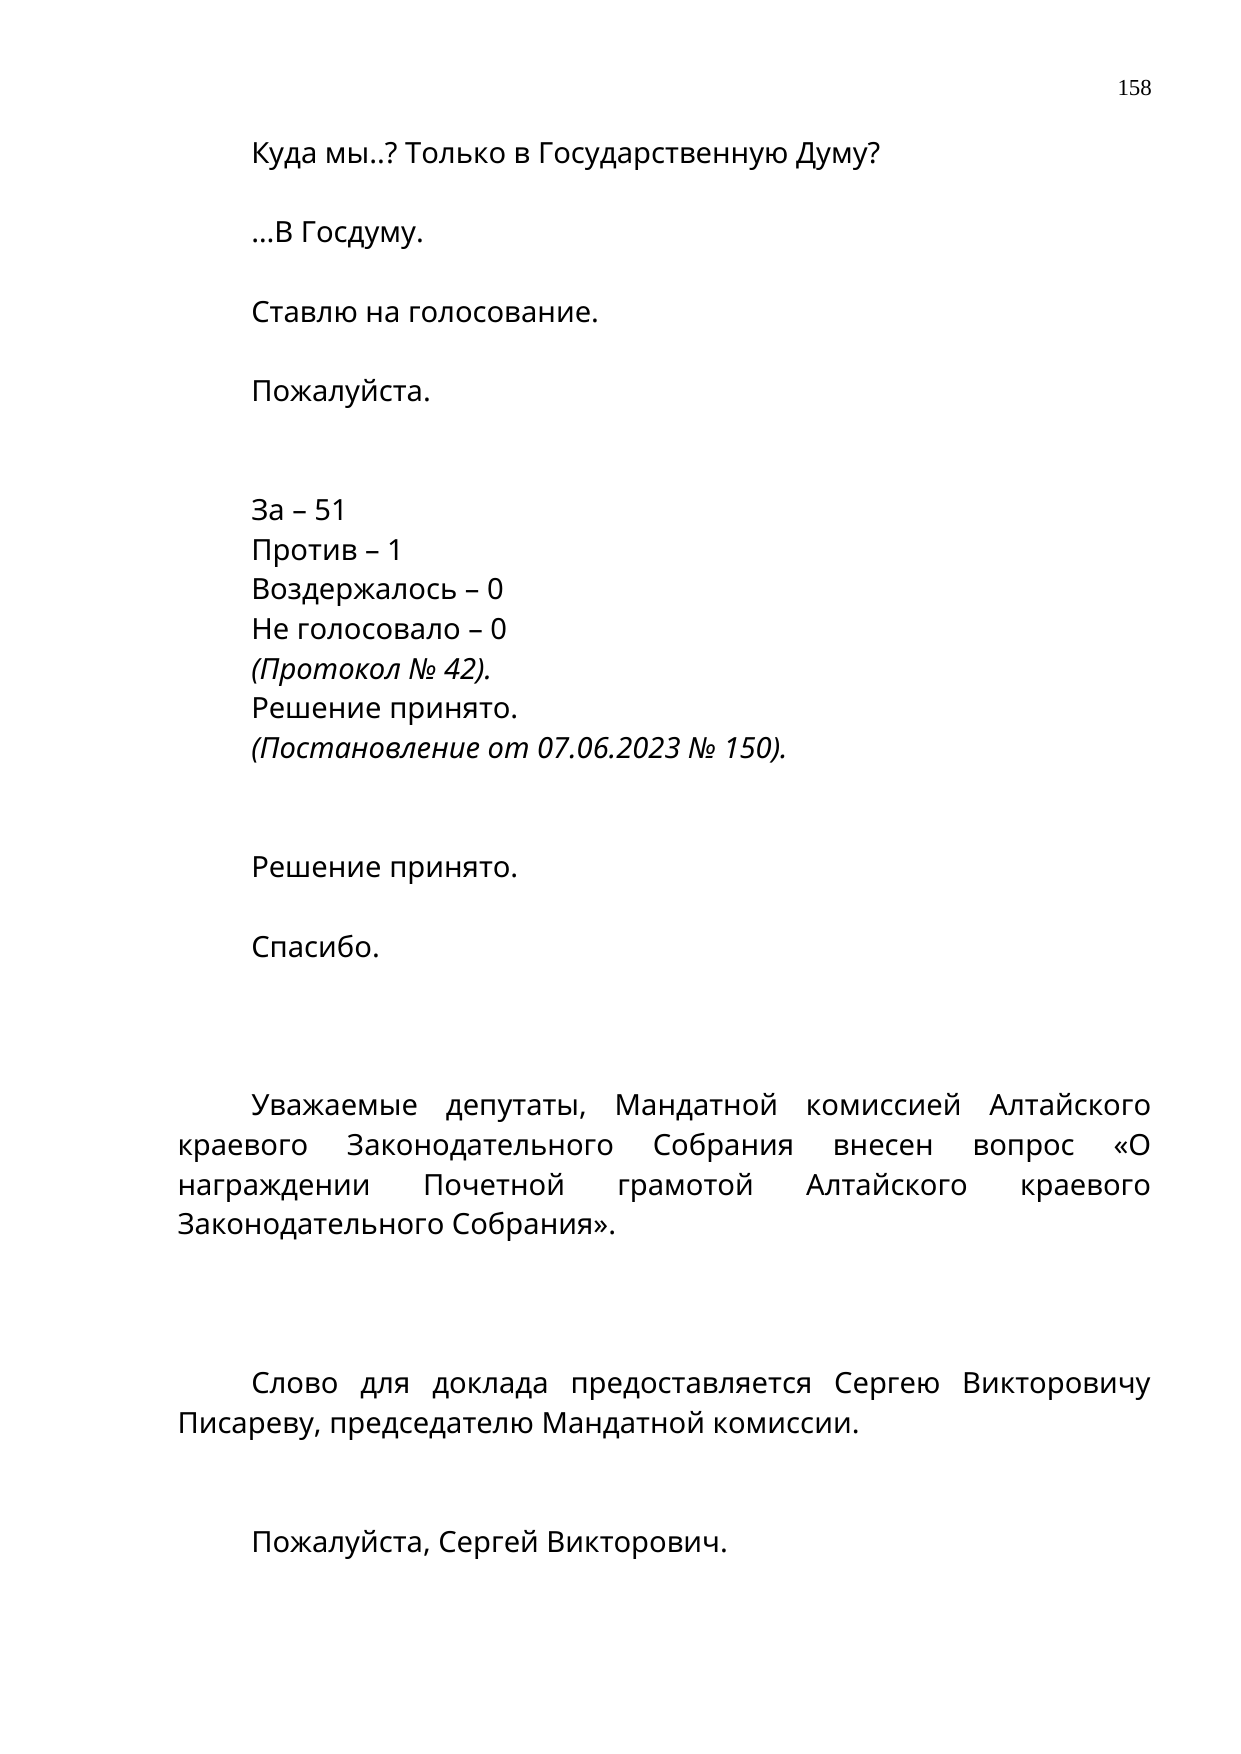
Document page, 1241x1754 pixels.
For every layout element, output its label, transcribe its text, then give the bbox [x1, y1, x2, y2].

text Решение принято. [177, 846, 1152, 886]
text …В Госдуму. [177, 211, 1152, 251]
text (Постановление от 07.06.2023 № 150). [177, 727, 1152, 767]
text Уважаемые депутаты, Мандатной комиссией Алтайского краевого Законодательного Собрания внесен вопрос «О награждении Почетной грамотой Алтайского краевого Законодательного Собрания». [177, 1084, 1152, 1243]
text Пожалуйста, Сергей Викторович. [177, 1521, 1152, 1561]
text Решение принято. [177, 688, 1152, 727]
text Куда мы..? Только в Государственную Думу? [177, 132, 1152, 172]
text За – 51 [177, 489, 1152, 529]
text Пожалуйста. [177, 370, 1152, 410]
text Спасибо. [177, 926, 1152, 966]
text Против – 1 [177, 529, 1152, 569]
text Слово для доклада предоставляется Сергею Викторовичу Писареву, председателю Мандатной комиссии. [177, 1362, 1152, 1442]
text Ставлю на голосование. [177, 291, 1152, 331]
text Не голосовало – 0 [177, 608, 1152, 648]
text (Протокол № 42). [177, 648, 1152, 688]
text Воздержалось – 0 [177, 569, 1152, 608]
